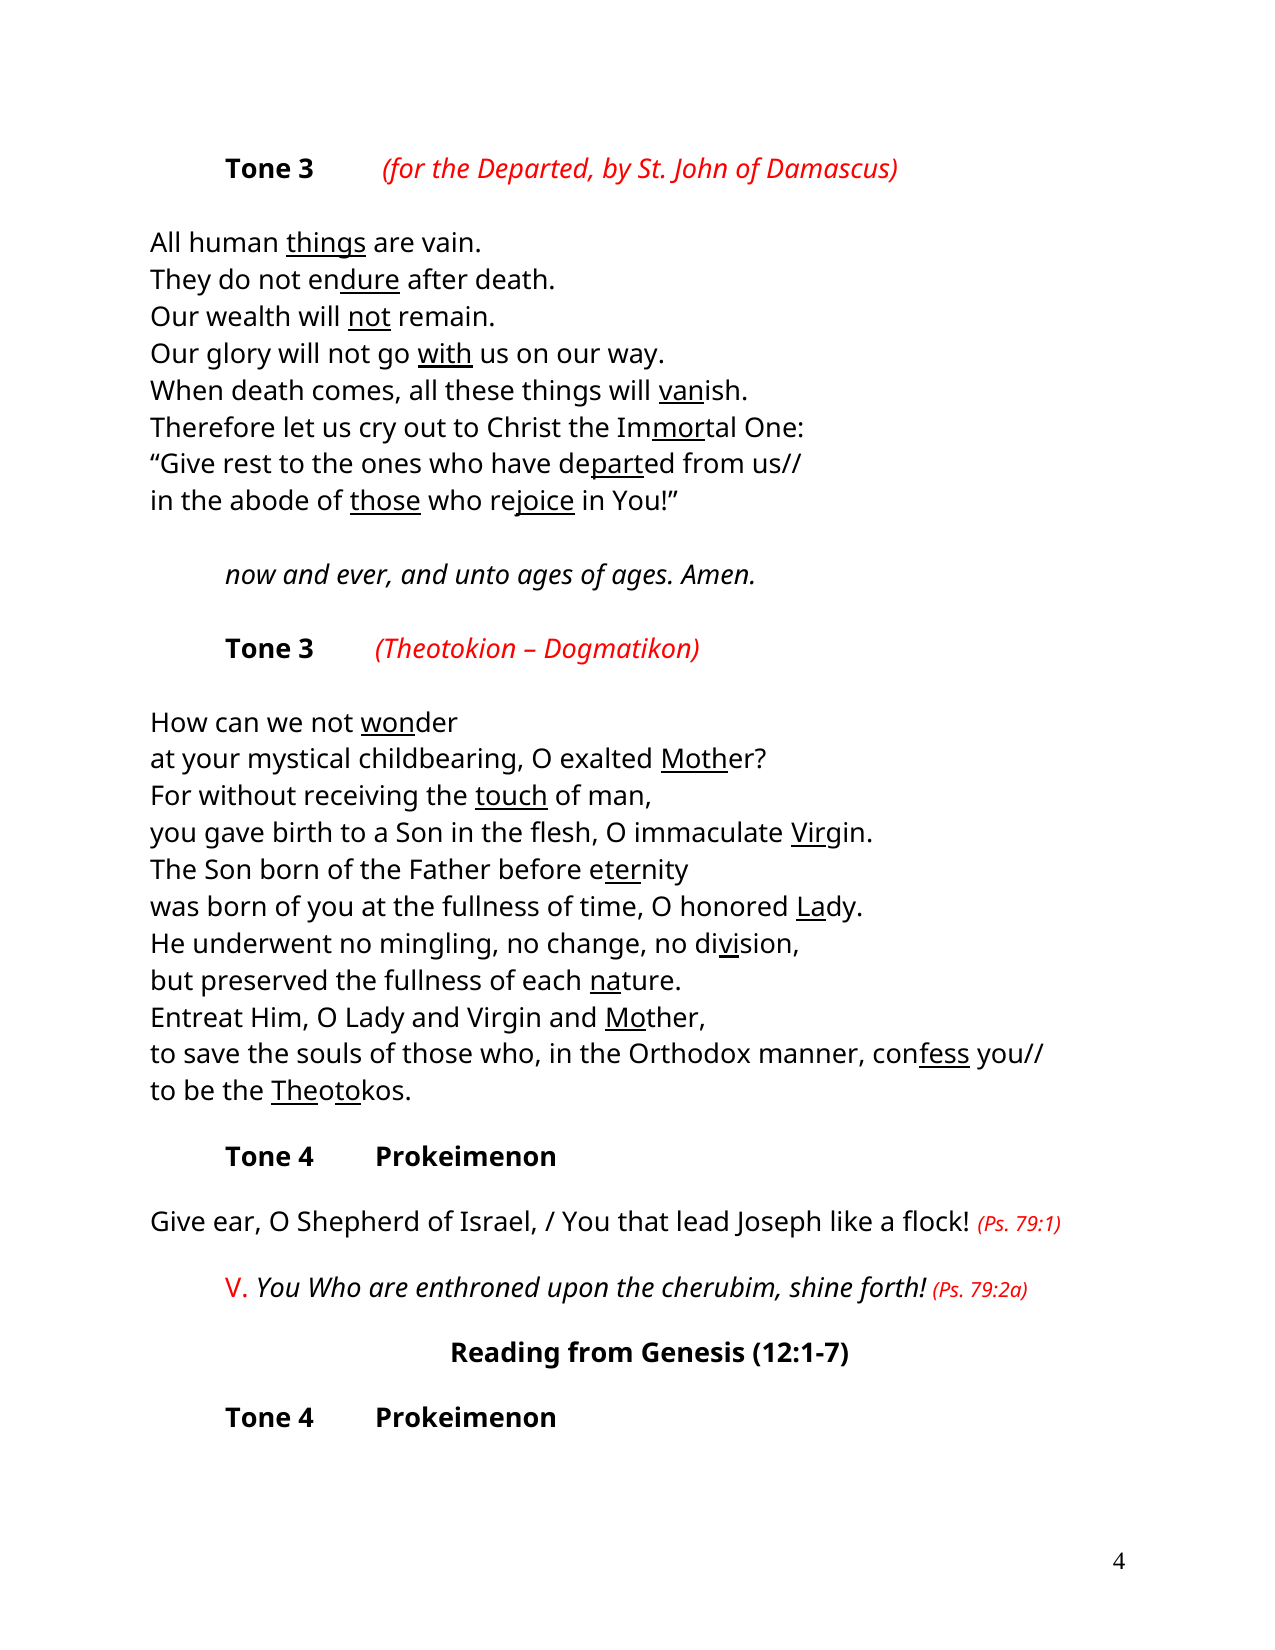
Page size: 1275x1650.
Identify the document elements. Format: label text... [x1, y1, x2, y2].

text in the abode of those who rejoice in You!” [150, 482, 1125, 519]
text Entreat Him, O Lady and Virgin and Mother, [150, 998, 1125, 1035]
text All human things are vain. [150, 224, 1125, 261]
text “Give rest to the ones who have departed from us// [150, 445, 1125, 482]
text Tone 4 Prokeimenon [150, 1399, 1125, 1436]
text How can we not wonder [150, 703, 1125, 740]
text at your mystical childbearing, O exalted Mother? [150, 740, 1125, 777]
text Tone 3 (Theotokion – Dogmatikon) [150, 629, 1125, 666]
text you gave birth to a Son in the flesh, O immaculate Virgin. [150, 814, 1125, 851]
text Our wealth will not remain. [150, 297, 1125, 334]
text He underwent no mingling, no change, no division, [150, 924, 1125, 961]
text now and ever, and unto ages of ages. Amen. [225, 556, 1125, 592]
text but preserved the fullness of each nature. [150, 961, 1125, 998]
text Tone 4 Prokeimenon [150, 1137, 1125, 1174]
text to save the souls of those who, in the Orthodox manner, confess you// [150, 1035, 1125, 1072]
text Give ear, O Shepherd of Israel, / You that lead Joseph like a flock! (Ps. 79:1) [150, 1202, 1125, 1239]
text They do not endure after death. [150, 261, 1125, 297]
text to be the Theotokos. [150, 1072, 1125, 1109]
text The Son born of the Father before eternity [150, 851, 1125, 887]
text V. You Who are enthroned upon the cherubim, shine forth! (Ps. 79:2a) [225, 1268, 1125, 1305]
text Tone 3 (for the Departed, by St. John of Damascus) [150, 150, 1125, 187]
text For without receiving the touch of man, [150, 777, 1125, 814]
text Reading from Genesis (12:1-7) [450, 1333, 1125, 1370]
text Our glory will not go with us on our way. [150, 334, 1125, 371]
text was born of you at the fullness of time, O honored Lady. [150, 887, 1125, 924]
text When death comes, all these things will vanish. [150, 371, 1125, 408]
text Therefore let us cry out to Christ the Immortal One: [150, 408, 1125, 445]
